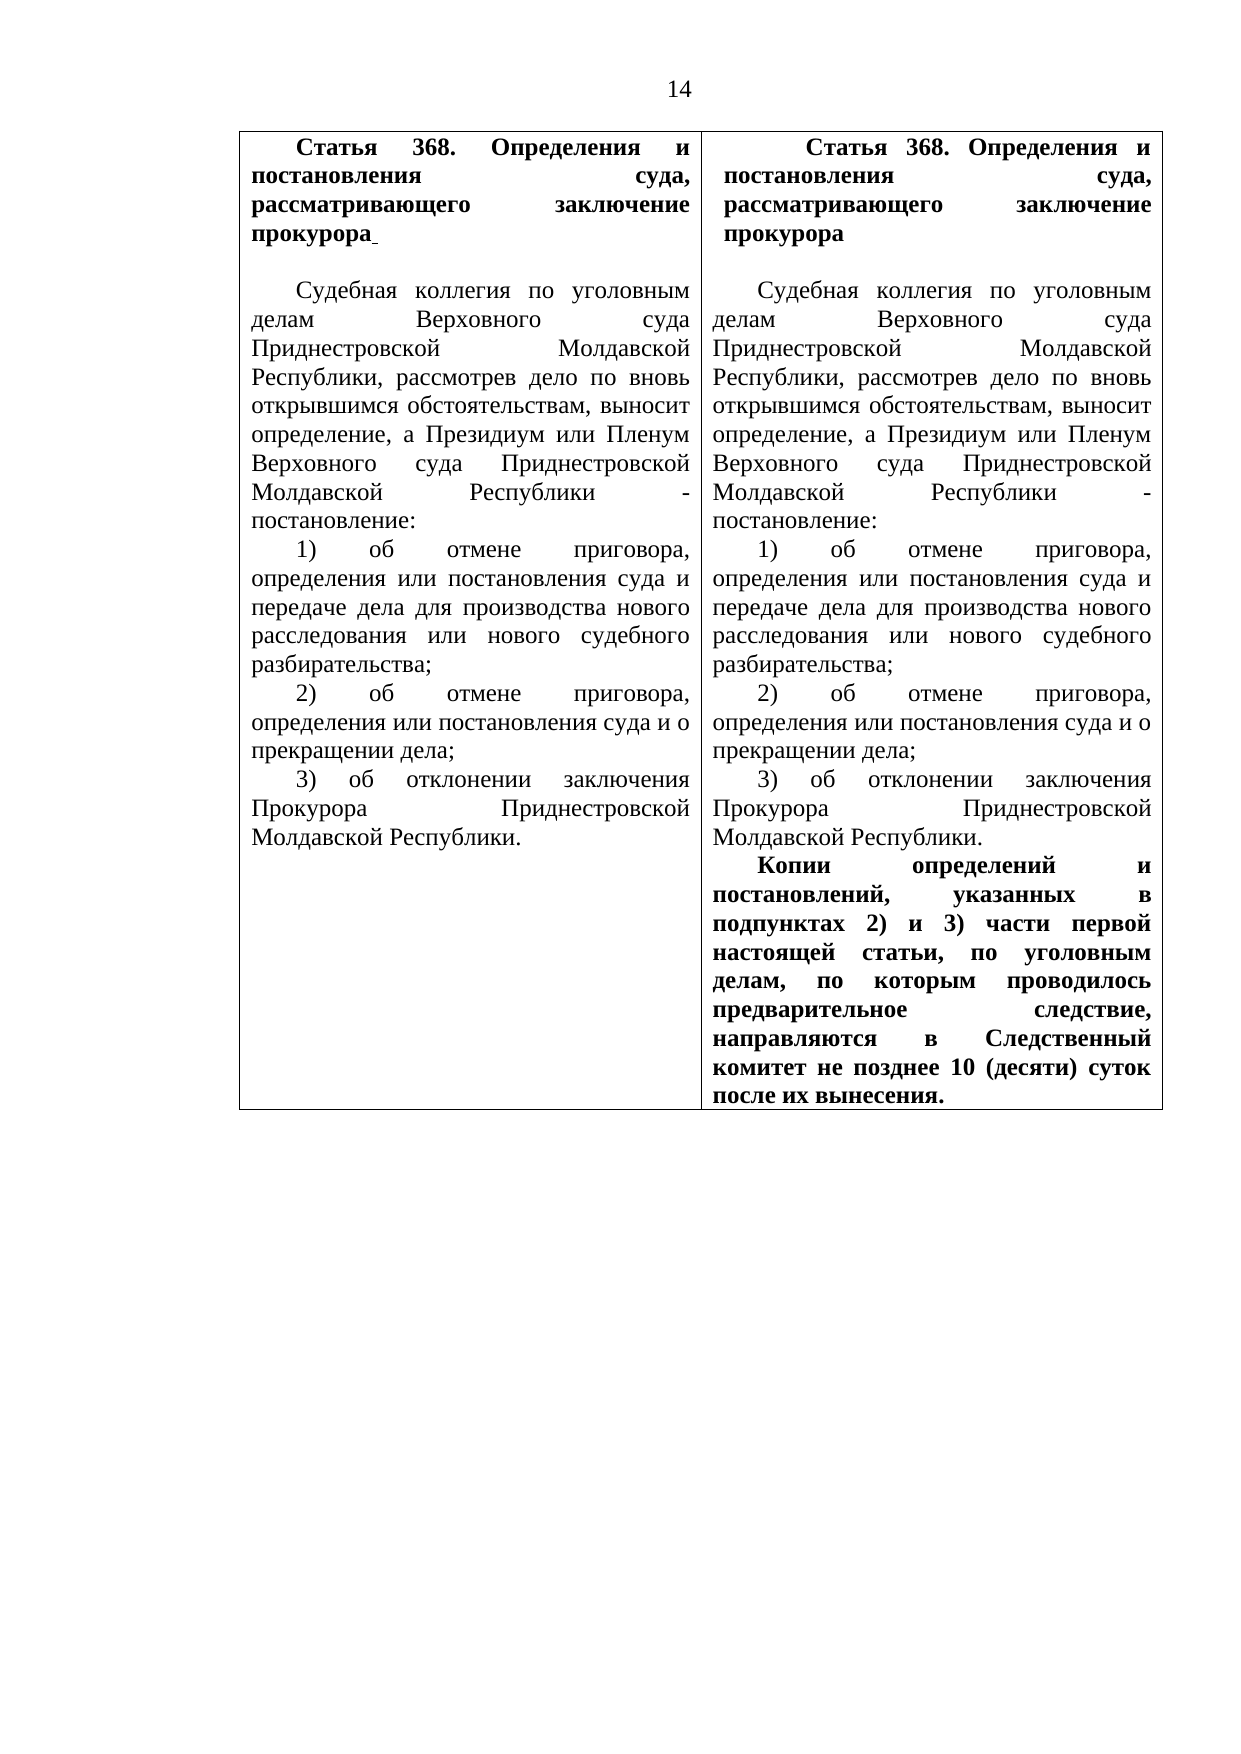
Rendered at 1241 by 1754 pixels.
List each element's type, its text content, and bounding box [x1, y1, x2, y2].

table_cell Статья 368. Определения и постановления суда, рассматривающего заключение прокурора Судебная коллегия по уголовным делам Верховного суда Приднестровской Молдавской Республики, рассмотрев дело по вновь открывшимся обстоятельствам, выносит определение, а Президиум или Пленум Верховного суда Приднестровской Молдавской Республики - постановление: 1) об отмене приговора, определения или постановления суда и передаче дела для производства нового расследования или нового судебного разбирательства; 2) об отмене приговора, определения или постановления суда и о прекращении дела; 3) об отклонении заключения Прокурора Приднестровской Молдавской Республики. [240, 132, 701, 1109]
table_cell Статья 368. Определения и постановления суда, рассматривающего заключение прокурора Судебная коллегия по уголовным делам Верховного суда Приднестровской Молдавской Республики, рассмотрев дело по вновь открывшимся обстоятельствам, выносит определение, а Президиум или Пленум Верховного суда Приднестровской Молдавской Республики - постановление: 1) об отмене приговора, определения или постановления суда и передаче дела для производства нового расследования или нового судебного разбирательства; 2) об отмене приговора, определения или постановления суда и о прекращении дела; 3) об отклонении заключения Прокурора Приднестровской Молдавской Республики. Копии определений и постановлений, указанных в подпунктах 2) и 3) части первой настоящей статьи, по уголовным делам, по которым проводилось предварительное следствие, направляются в Следственный комитет не позднее 10 (десяти) суток после их вынесения. [702, 132, 1162, 1109]
